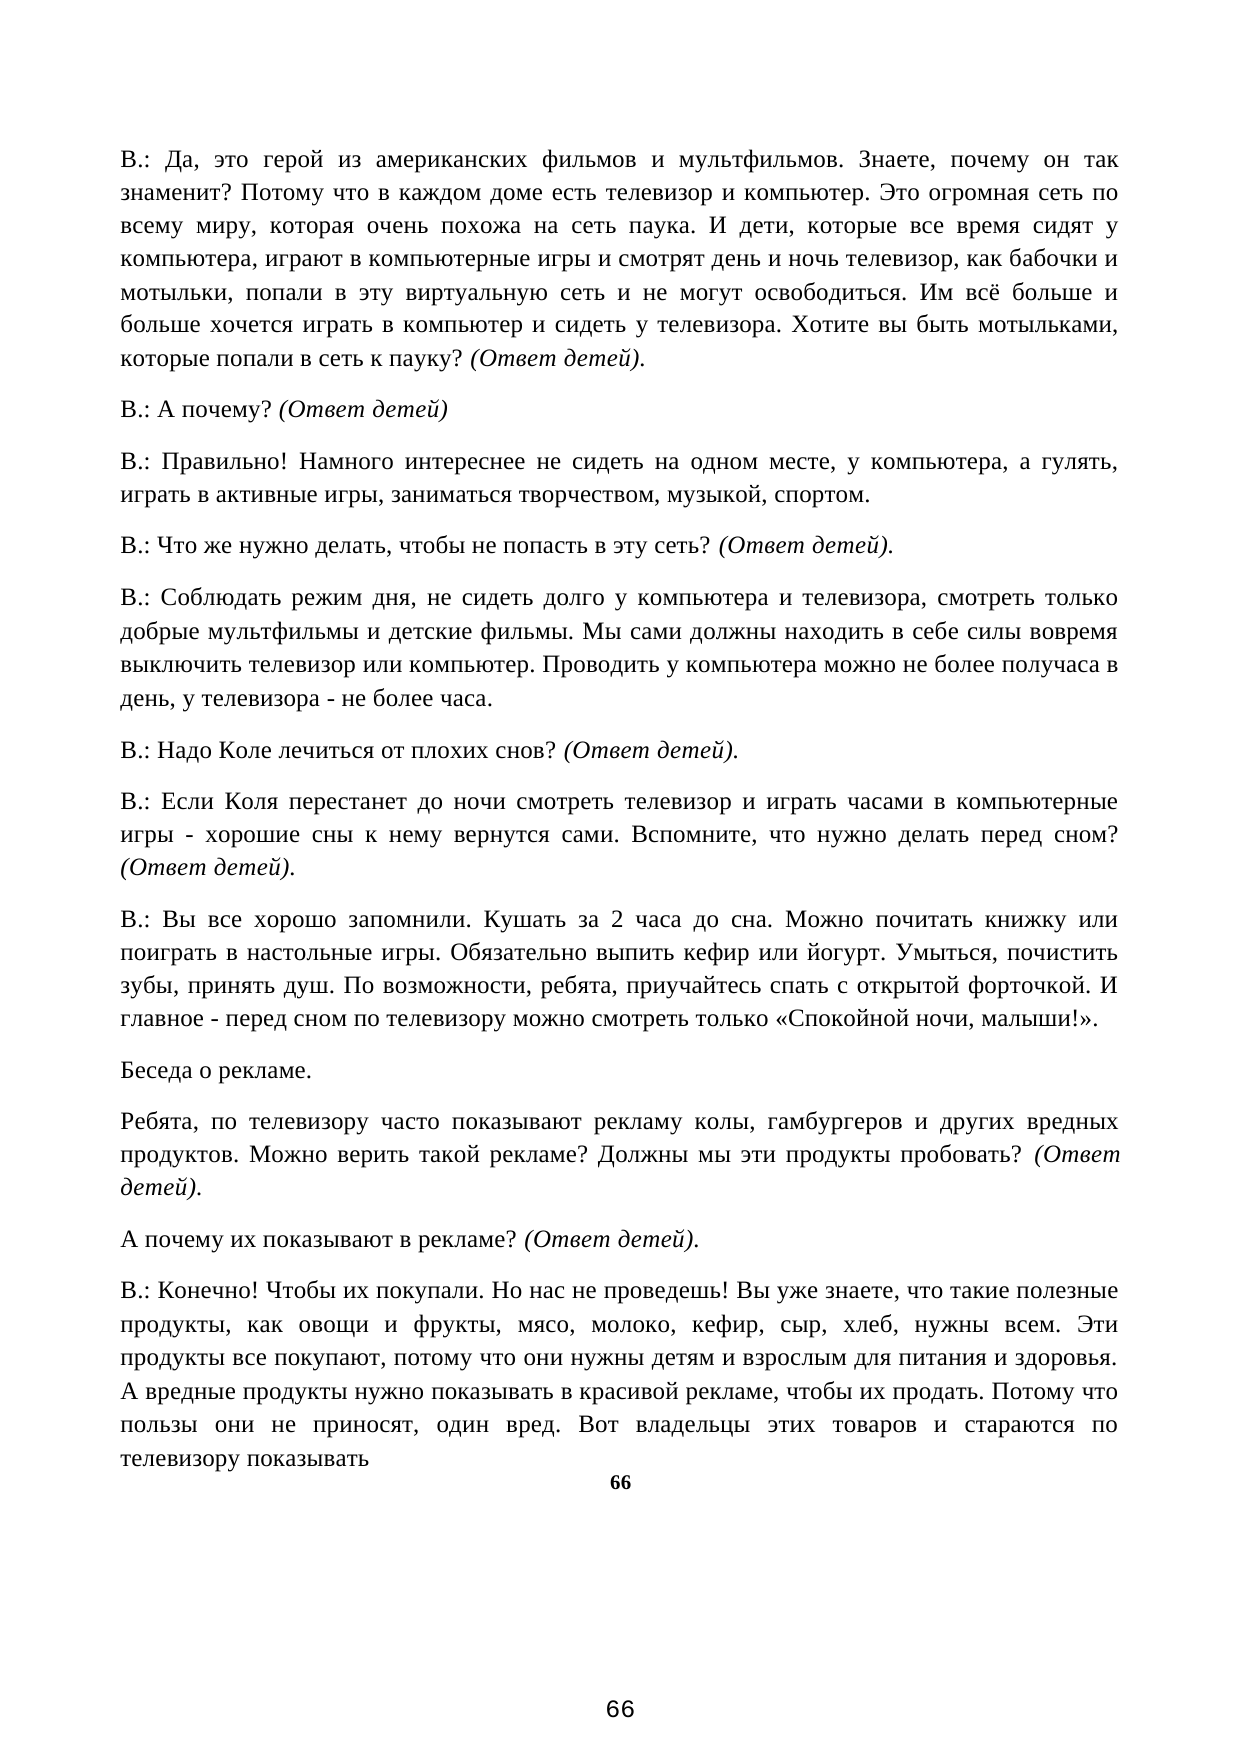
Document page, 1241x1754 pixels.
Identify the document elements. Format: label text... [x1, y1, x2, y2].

text В.: Соблюдать режим дня, не сидеть долго у компьютера и телевизора, смотреть только добрые мультфильмы и детские фильмы. Мы сами должны находить в себе силы вовремя выключить телевизор или компьютер. Проводить у компьютера можно не более получаса в день, у телевизора - не более часа. [120, 579, 1121, 713]
text А почему их показывают в рекламе? (Ответ детей). [120, 1227, 1123, 1252]
text 66 [118, 1473, 1123, 1494]
text В.: Вы все хорошо запомнили. Кушать за 2 часа до сна. Можно почитать книжку или поиграть в настольные игры. Обязательно выпить кефир или йогурт. Умыться, почистить зубы, принять душ. По возможности, ребята, приучайтесь спать с открытой форточкой. И главное - перед сном по телевизору можно смотреть только «Спокойной ночи, малыши!». [120, 901, 1121, 1033]
text В.: Надо Коле лечиться от плохих снов? (Ответ детей). [120, 739, 1123, 764]
text Ребята, по телевизору часто показывают рекламу колы, гамбургеров и других вредных продуктов. Можно верить такой рекламе? Должны мы эти продукты пробовать? (Ответ детей). [120, 1103, 1121, 1202]
text В.: Если Коля перестанет до ночи смотреть телевизор и играть часами в компьютерные игры - хорошие сны к нему вернутся сами. Вспомните, что нужно делать перед сном? (Ответ детей). [120, 783, 1121, 882]
text В.: Правильно! Намного интереснее не сидеть на одном месте, у компьютера, а гулять, играть в активные игры, заниматься творчеством, музыкой, спортом. [120, 443, 1121, 509]
text В.: Да, это герой из американских фильмов и мультфильмов. Знаете, почему он так знаменит? Потому что в каждом доме есть телевизор и компьютер. Это огромная сеть по всему миру, которая очень похожа на сеть паука. И дети, которые все время сидят у компьютера, играют в компьютерные игры и смотрят день и ночь телевизор, как бабочки и мотыльки, попали в эту виртуальную сеть и не могут освободиться. Им всё больше и больше хочется играть в компьютер и сидеть у телевизора. Хотите вы быть мотыльками, которые попали в сеть к пауку? (Ответ детей). [120, 141, 1121, 373]
text В.: Что же нужно делать, чтобы не попасть в эту сеть? (Ответ детей). [120, 534, 1123, 559]
text Беседа о рекламе. [120, 1058, 1123, 1083]
text В.: А почему? (Ответ детей) [120, 398, 1123, 423]
text В.: Конечно! Чтобы их покупали. Но нас не проведешь! Вы уже знаете, что такие полезные продукты, как овощи и фрукты, мясо, молоко, кефир, сыр, хлеб, нужны всем. Эти продукты все покупают, потому что они нужны детям и взрослым для питания и здоровья. А вредные продукты нужно показывать в красивой рекламе, чтобы их продать. Потому что пользы они не приносят, один вред. Вот владельцы этих товаров и стараются по телевизору показывать [120, 1272, 1121, 1473]
